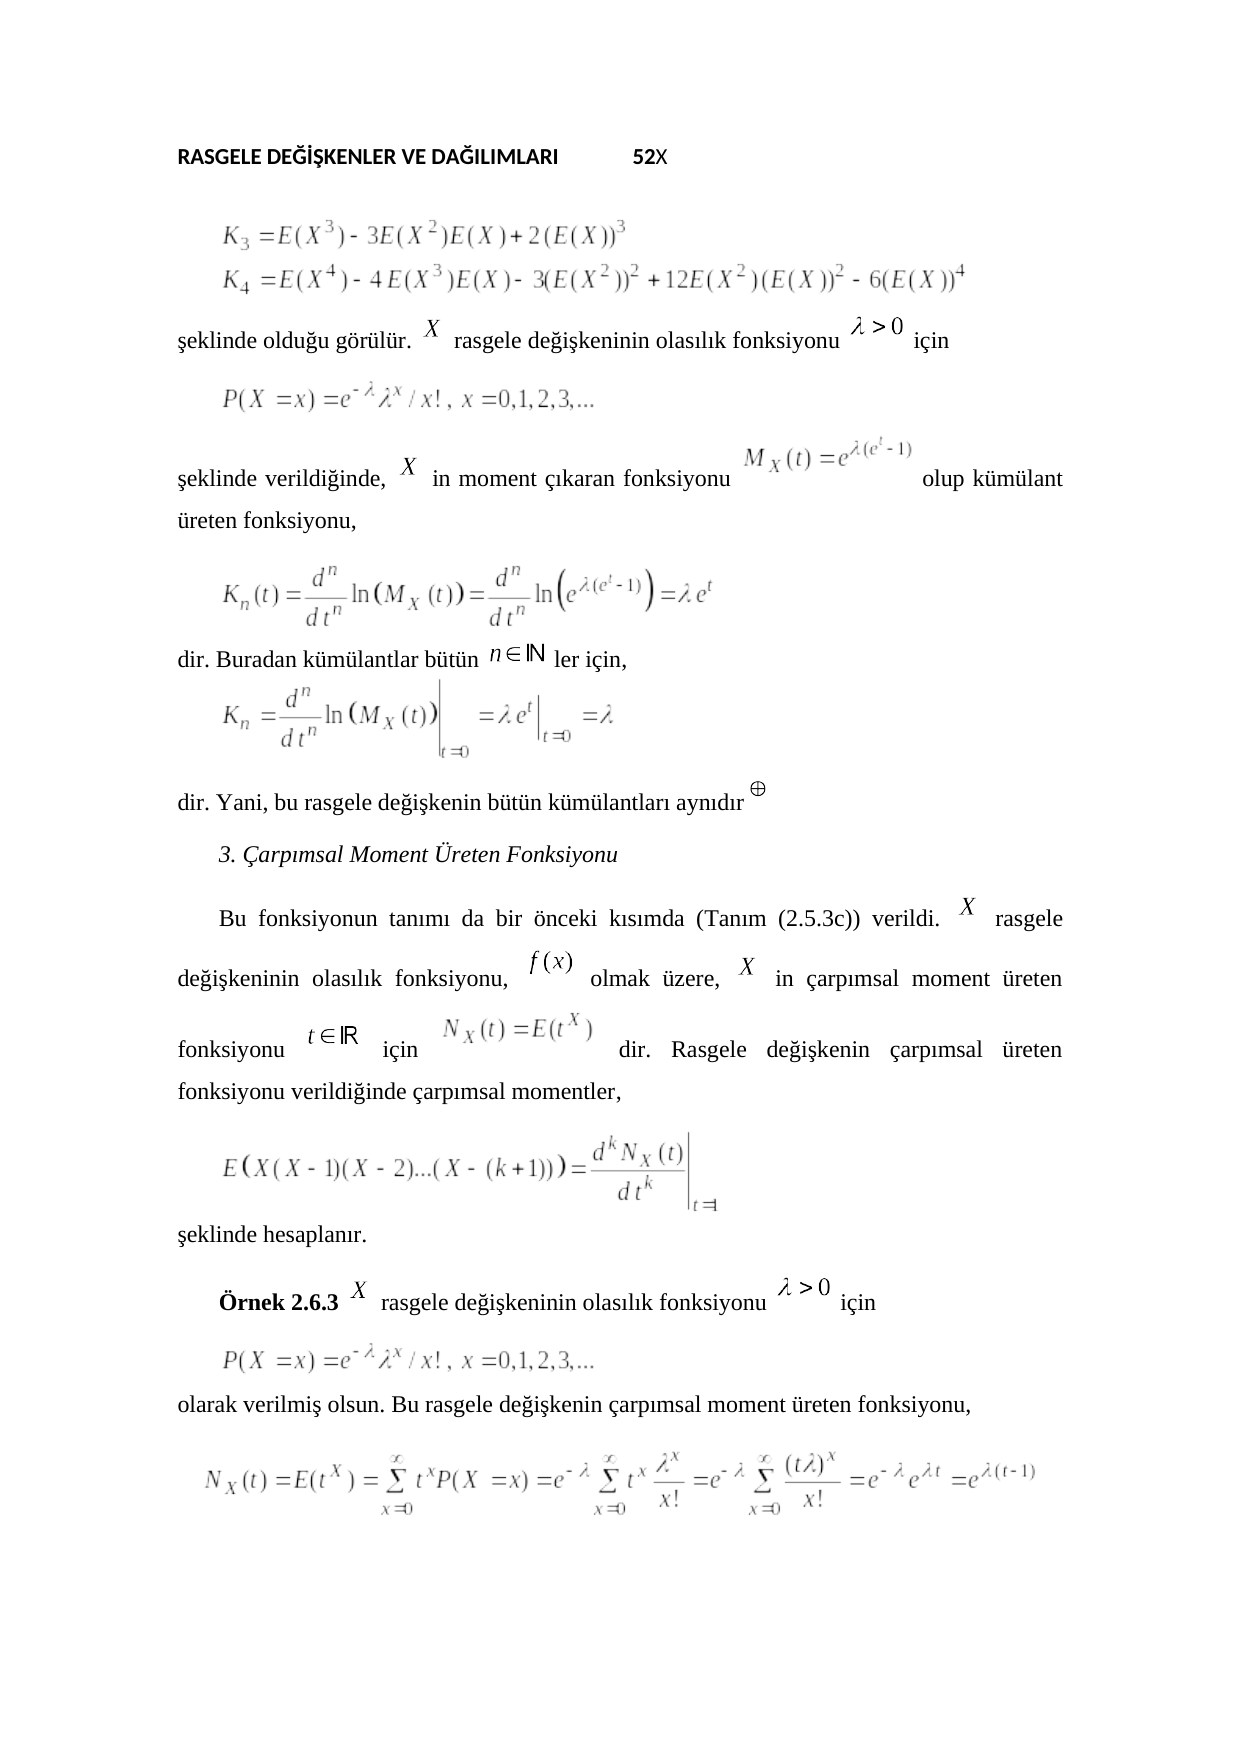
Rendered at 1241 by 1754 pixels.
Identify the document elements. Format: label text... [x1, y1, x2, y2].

text şeklinde verildiğinde, in moment çıkaran fonksiyonu olup kümülant üreten fonksiyonu, [177, 428, 1063, 533]
text dir. Yani, bu rasgele değişkenin bütün kümülantları aynıdır [177, 773, 1063, 816]
text 3. Çarpımsal Moment Üreten Fonksiyonu [177, 840, 1063, 868]
text şeklinde olduğu görülür. rasgele değişkeninin olasılık fonksiyonu için [177, 311, 1063, 354]
text olarak verilmiş olsun. Bu rasgele değişkenin çarpımsal moment üreten fonksiyonu, [177, 1390, 1063, 1417]
text dir. Buradan kümülantlar bütün ler için, [177, 638, 1063, 673]
text Bu fonksiyonun tanımı da bir önceki kısımda (Tanım (2.5.3c)) verildi. rasgele değişkeninin olasılık fonksiyonu, olmak üzere, in çarpımsal moment üreten fonksiyonu için dir. Rasgele değişkenin çarpımsal üreten fonksiyonu verildiğinde çarpımsal momentler, [177, 892, 1063, 1104]
text şeklinde hesaplanır. [177, 1220, 1063, 1248]
text Örnek 2.6.3 rasgele değişkeninin olasılık fonksiyonu için [177, 1272, 1063, 1315]
